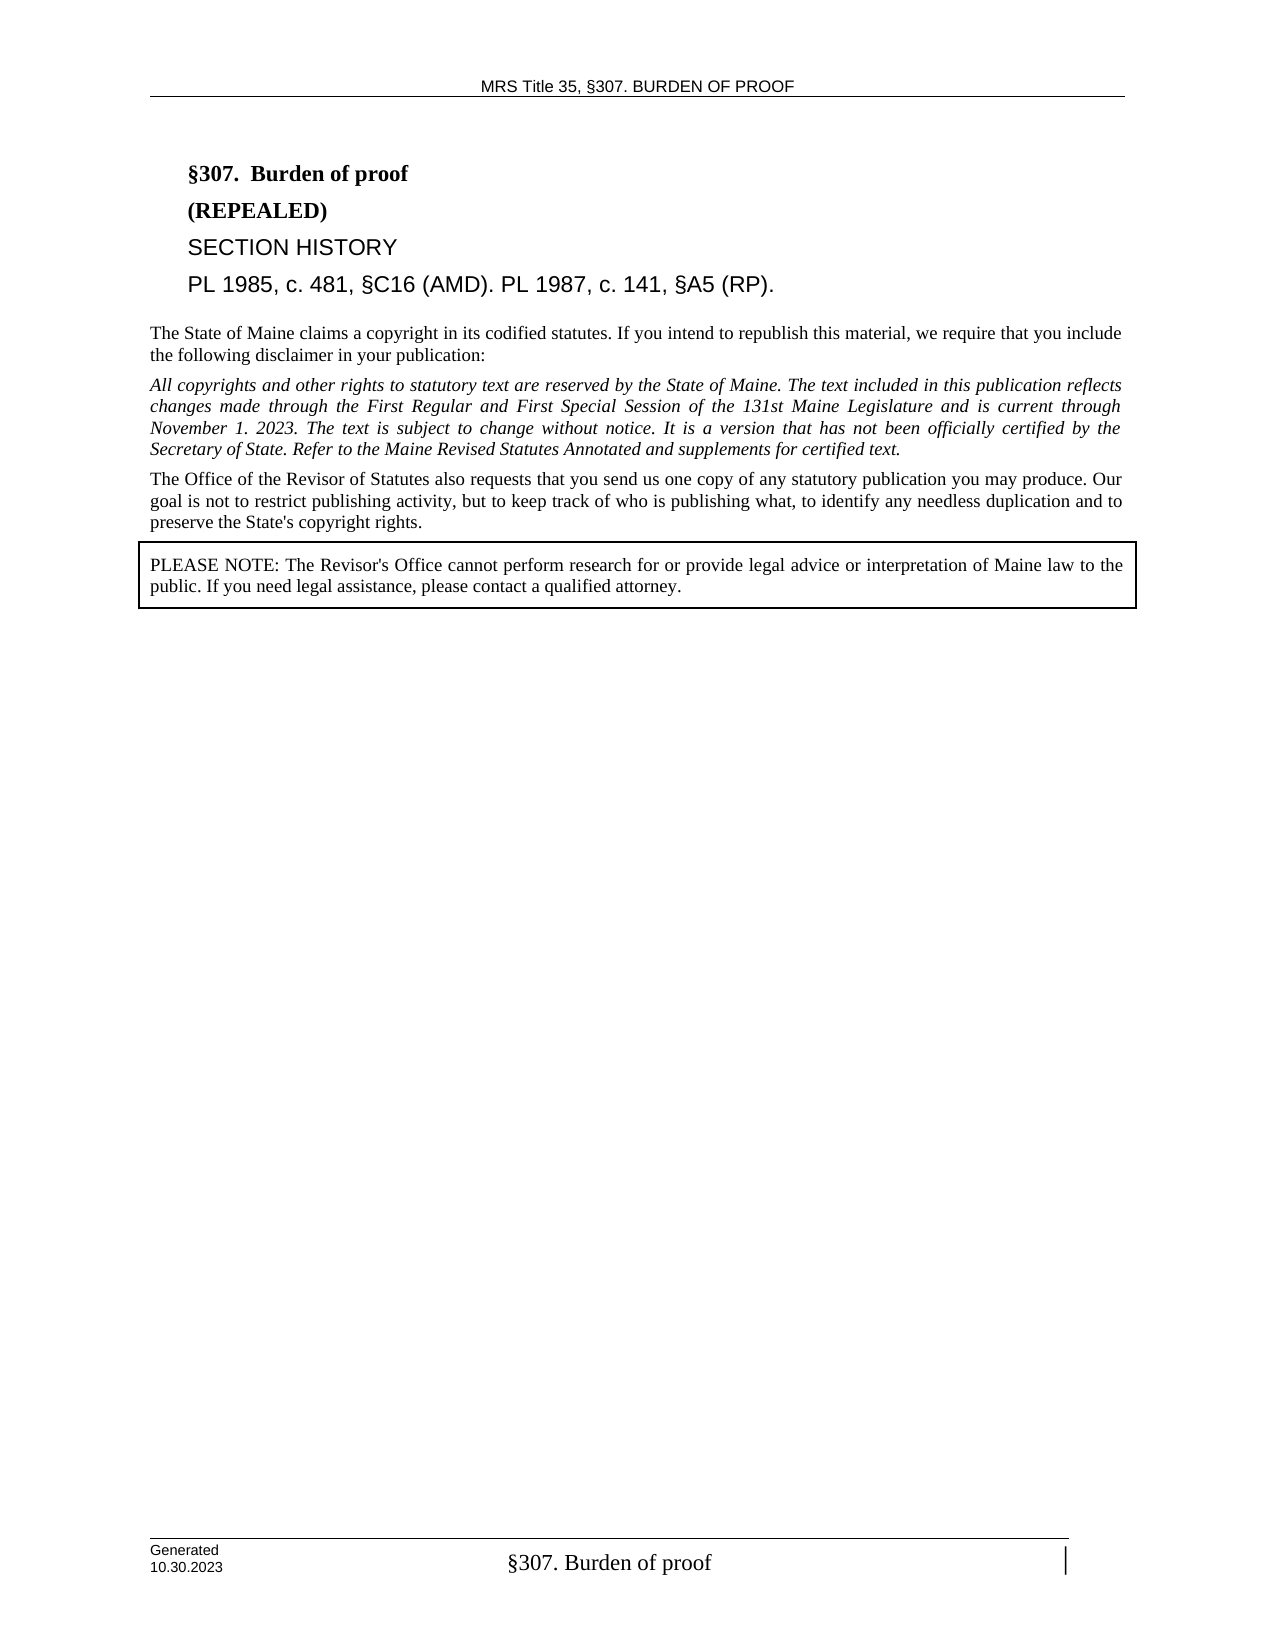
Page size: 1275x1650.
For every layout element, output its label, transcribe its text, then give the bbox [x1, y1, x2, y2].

text The State of Maine claims a copyright in its codified statutes. If you intend to republish this material, we require that you include the following disclaimer in your publication: [150, 322, 1125, 365]
text The Office of the Revisor of Statutes also requests that you send us one copy of any statutory publication you may produce. Our goal is not to restrict publishing activity, but to keep track of who is publishing what, to identify any needless duplication and to preserve the State's copyright rights. [150, 468, 1125, 533]
text PLEASE NOTE: The Revisor's Office cannot perform research for or provide legal advice or interpretation of Maine law to the public. If you need legal assistance, please contact a qualified attorney. [140, 543, 1135, 607]
text All copyrights and other rights to statutory text are reserved by the State of Maine. The text included in this publication reflects changes made through the First Regular and First Special Session of the 131st Maine Legislature and is current through November 1. 2023 . The text is subject to change without notice. It is a version that has not been officially certified by the Secretary of State. Refer to the Maine Revised Statutes Annotated and supplements for certified text. [150, 373, 1125, 460]
text (REPEALED) [187, 197, 1125, 223]
text PL 1985, c. 481, §C16 (AMD). PL 1987, c. 141, §A5 (RP). [187, 271, 1125, 297]
text SECTION HISTORY [187, 234, 1125, 260]
text §307. Burden of proof [187, 160, 1125, 187]
